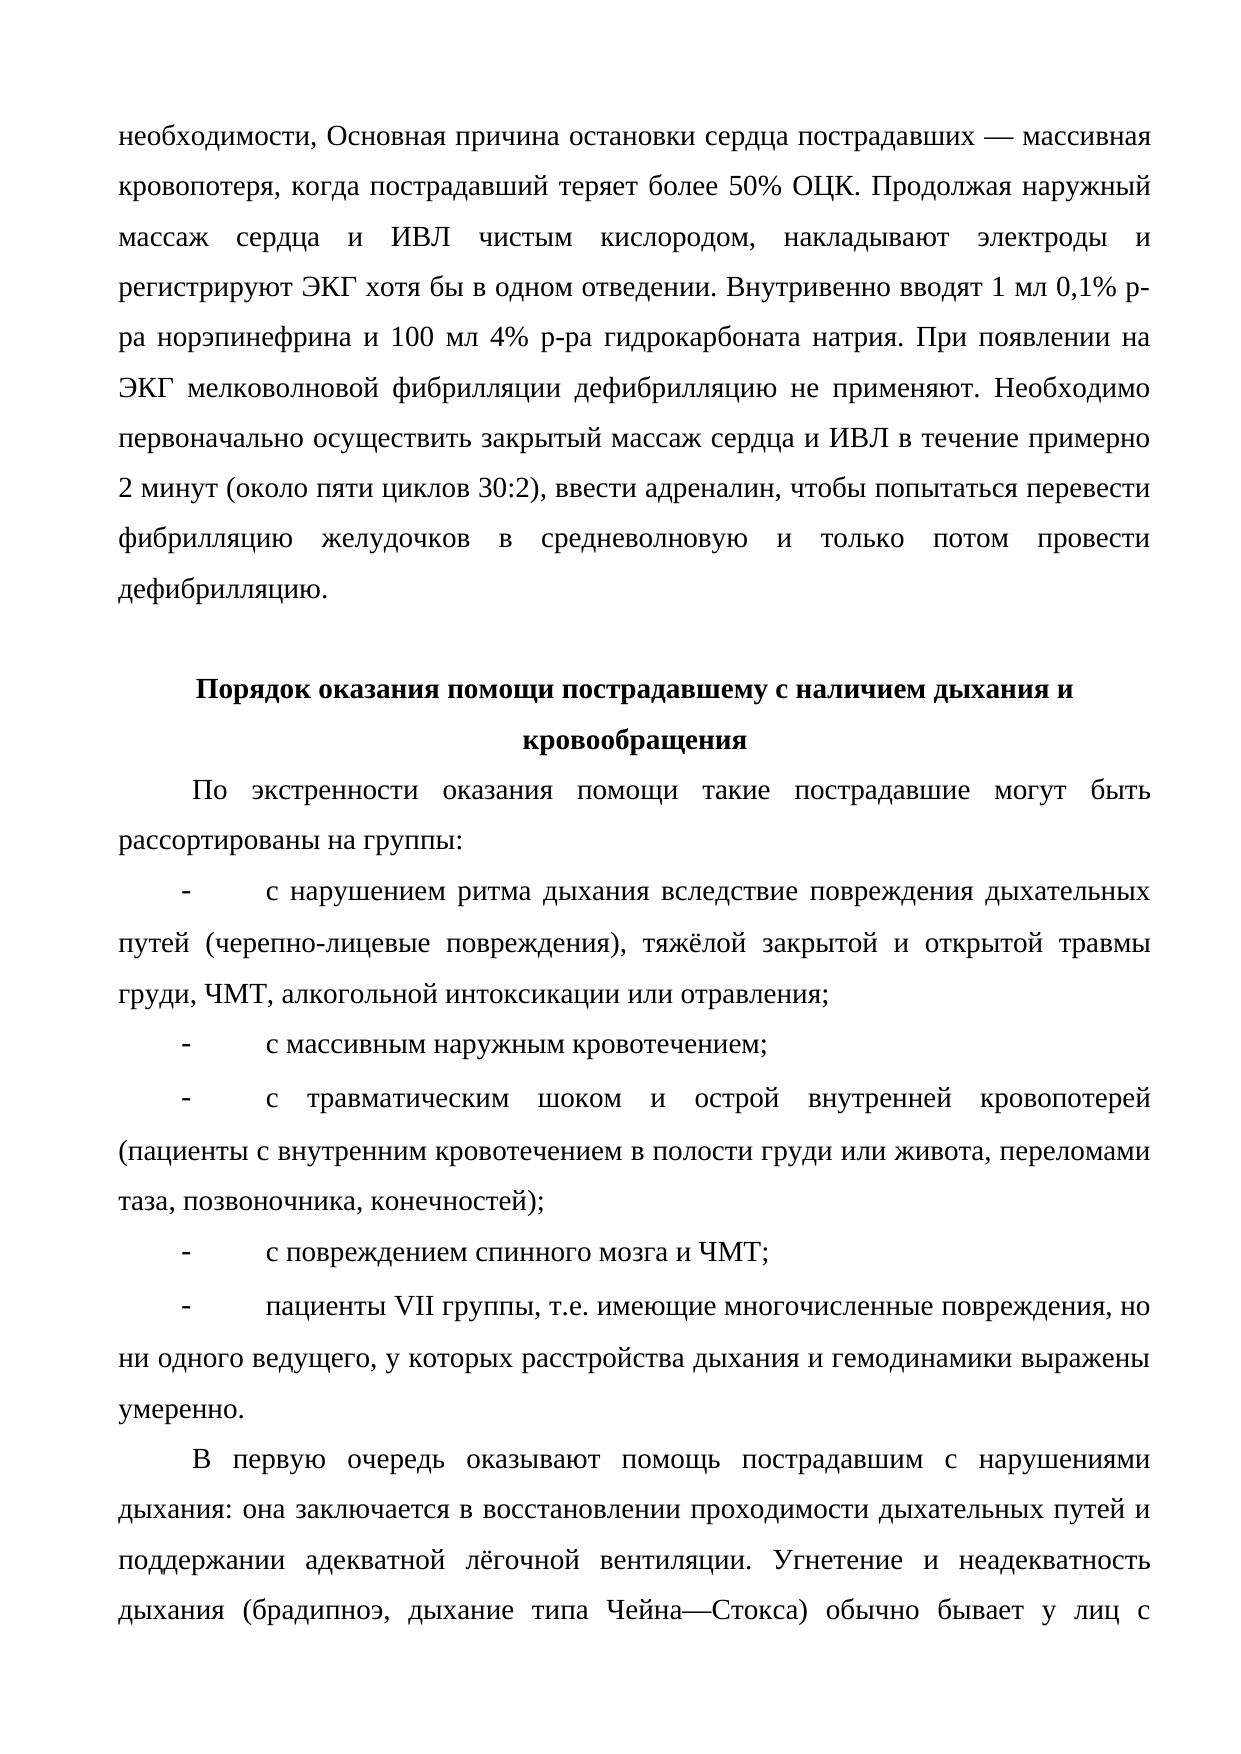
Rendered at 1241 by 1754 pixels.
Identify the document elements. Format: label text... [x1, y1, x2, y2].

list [118, 118, 1152, 604]
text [118, 1441, 1152, 1626]
text Порядок оказания помощи пострадавшему с наличием дыхания и кровообращения [118, 672, 1152, 755]
list пациенты VII группы, т.е. имеющие многочисленные повреждения, но ни одного ведущего, у которых расстройства дыхания и гемодинамики выражены умеренно. [118, 1288, 1152, 1424]
list с травматическим шоком и острой внутренней кровопотерей (пациенты с внутренним кровотечением в полости груди или живота, переломами таза, позвоночника, конечностей); [118, 1080, 1152, 1217]
list с повреждением спинного мозга и ЧМТ; [118, 1234, 1152, 1270]
list с массивным наружным кровотечением; [118, 1026, 1152, 1062]
list с нарушением ритма дыхания вследствие повреждения дыхательных путей (черепно-лицевые повреждения), тяжёлой закрытой и открытой травмы груди, ЧМТ, алкогольной интоксикации или отравления; [118, 873, 1152, 1009]
text По экстренности оказания помощи такие пострадавшие могут быть рассортированы на группы: [118, 772, 1152, 856]
